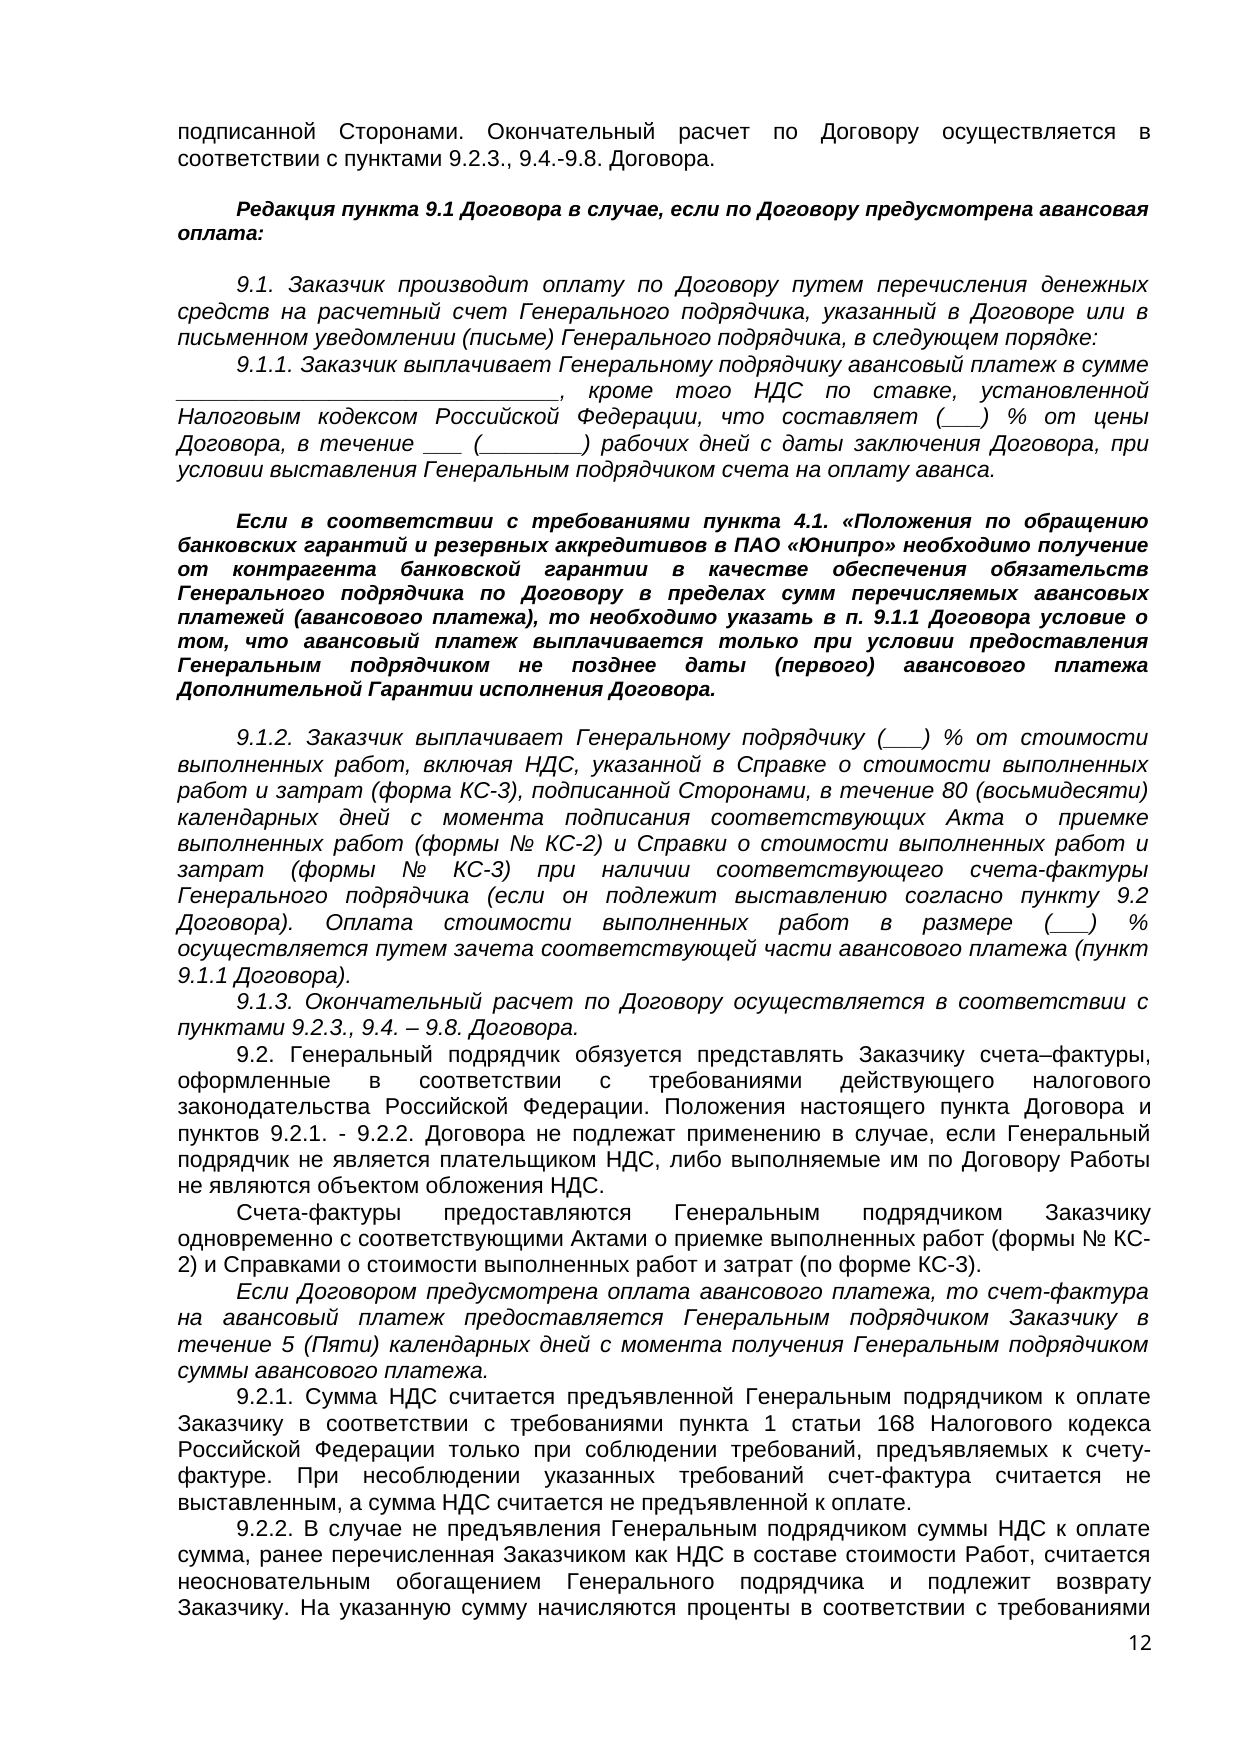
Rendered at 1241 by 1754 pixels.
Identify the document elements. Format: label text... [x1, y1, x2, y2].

subtitle 9.1.3. Окончательный расчет по Договору осуществляется в соответствии с пунктами 9.2.3., 9.4. – 9.8. Договора. [177, 988, 1152, 1041]
subtitle Если Договором предусмотрена оплата авансового платежа, то счет-фактура на авансовый платеж предоставляется Генеральным подрядчиком Заказчику в течение 5 (Пяти) календарных дней с момента получения Генеральным подрядчиком суммы авансового платежа. [177, 1278, 1152, 1383]
subtitle 9.2.1. Сумма НДС считается предъявленной Генеральным подрядчиком к оплате Заказчику в соответствии с требованиями пункта 1 статьи 168 Налогового кодекса Российской Федерации только при соблюдении требований, предъявляемых к счету-фактуре. При несоблюдении указанных требований счет-фактура считается не выставленным, а сумма НДС считается не предъявленной к оплате. [177, 1383, 1152, 1515]
text 9.2. Генеральный подрядчик обязуется представлять Заказчику счета–фактуры, оформленные в соответствии с требованиями действующего налогового законодательства Российской Федерации. Положения настоящего пункта Договора и пунктов 9.2.1. - 9.2.2. Договора не подлежат применению в случае, если Генеральный подрядчик не является плательщиком НДС, либо выполняемые им по Договору Работы не являются объектом обложения НДС. [177, 1041, 1152, 1199]
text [177, 1515, 1152, 1620]
subtitle Счета-фактуры предоставляются Генеральным подрядчиком Заказчику одновременно с соответствующими Актами о приемке выполненных работ (формы № КС-2) и Справками о стоимости выполненных работ и затрат (по форме КС-3). [177, 1199, 1152, 1278]
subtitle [177, 118, 1152, 171]
subtitle 9.1.1. Заказчик выплачивает Генеральному подрядчику авансовый платеж в сумме ______________________________, кроме того НДС по ставке, установленной Налоговым кодексом Российской Федерации, что составляет (___) % от цены Договора, в течение ___ (________) рабочих дней с даты заключения Договора, при условии выставления Генеральным подрядчиком счета на оплату аванса. [177, 351, 1152, 482]
subtitle 9.1. Заказчик производит оплату по Договору путем перечисления денежных средств на расчетный счет Генерального подрядчика, указанный в Договоре или в письменном уведомлении (письме) Генерального подрядчика, в следующем порядке: [177, 271, 1152, 351]
text Если в соответствии с требованиями пункта 4.1. «Положения по обращению банковских гарантий и резервных аккредитивов в ПАО «Юнипро» необходимо получение от контрагента банковской гарантии в качестве обеспечения обязательств Генерального подрядчика по Договору в пределах сумм перечисляемых авансовых платежей (авансового платежа), то необходимо указать в п. 9.1.1 Договора условие о том, что авансовый платеж выплачивается только при условии предоставления Генеральным подрядчиком не позднее даты (первого) авансового платежа Дополнительной Гарантии исполнения Договора. [177, 509, 1152, 700]
subtitle 9.1.2. Заказчик выплачивает Генеральному подрядчику (___) % от стоимости выполненных работ, включая НДС, указанной в Справке о стоимости выполненных работ и затрат (форма КС-3), подписанной Сторонами, в течение 80 (восьмидесяти) календарных дней с момента подписания соответствующих Акта о приемке выполненных работ (формы № КС-2) и Справки о стоимости выполненных работ и затрат (формы № КС-3) при наличии соответствующего счета-фактуры Генерального подрядчика (если он подлежит выставлению согласно пункту 9.2 Договора). Оплата стоимости выполненных работ в размере (___) % осуществляется путем зачета соответствующей части авансового платежа (пункт 9.1.1 Договора). [177, 724, 1152, 988]
subtitle Редакция пункта 9.1 Договора в случае, если по Договору предусмотрена авансовая оплата: [177, 197, 1152, 245]
